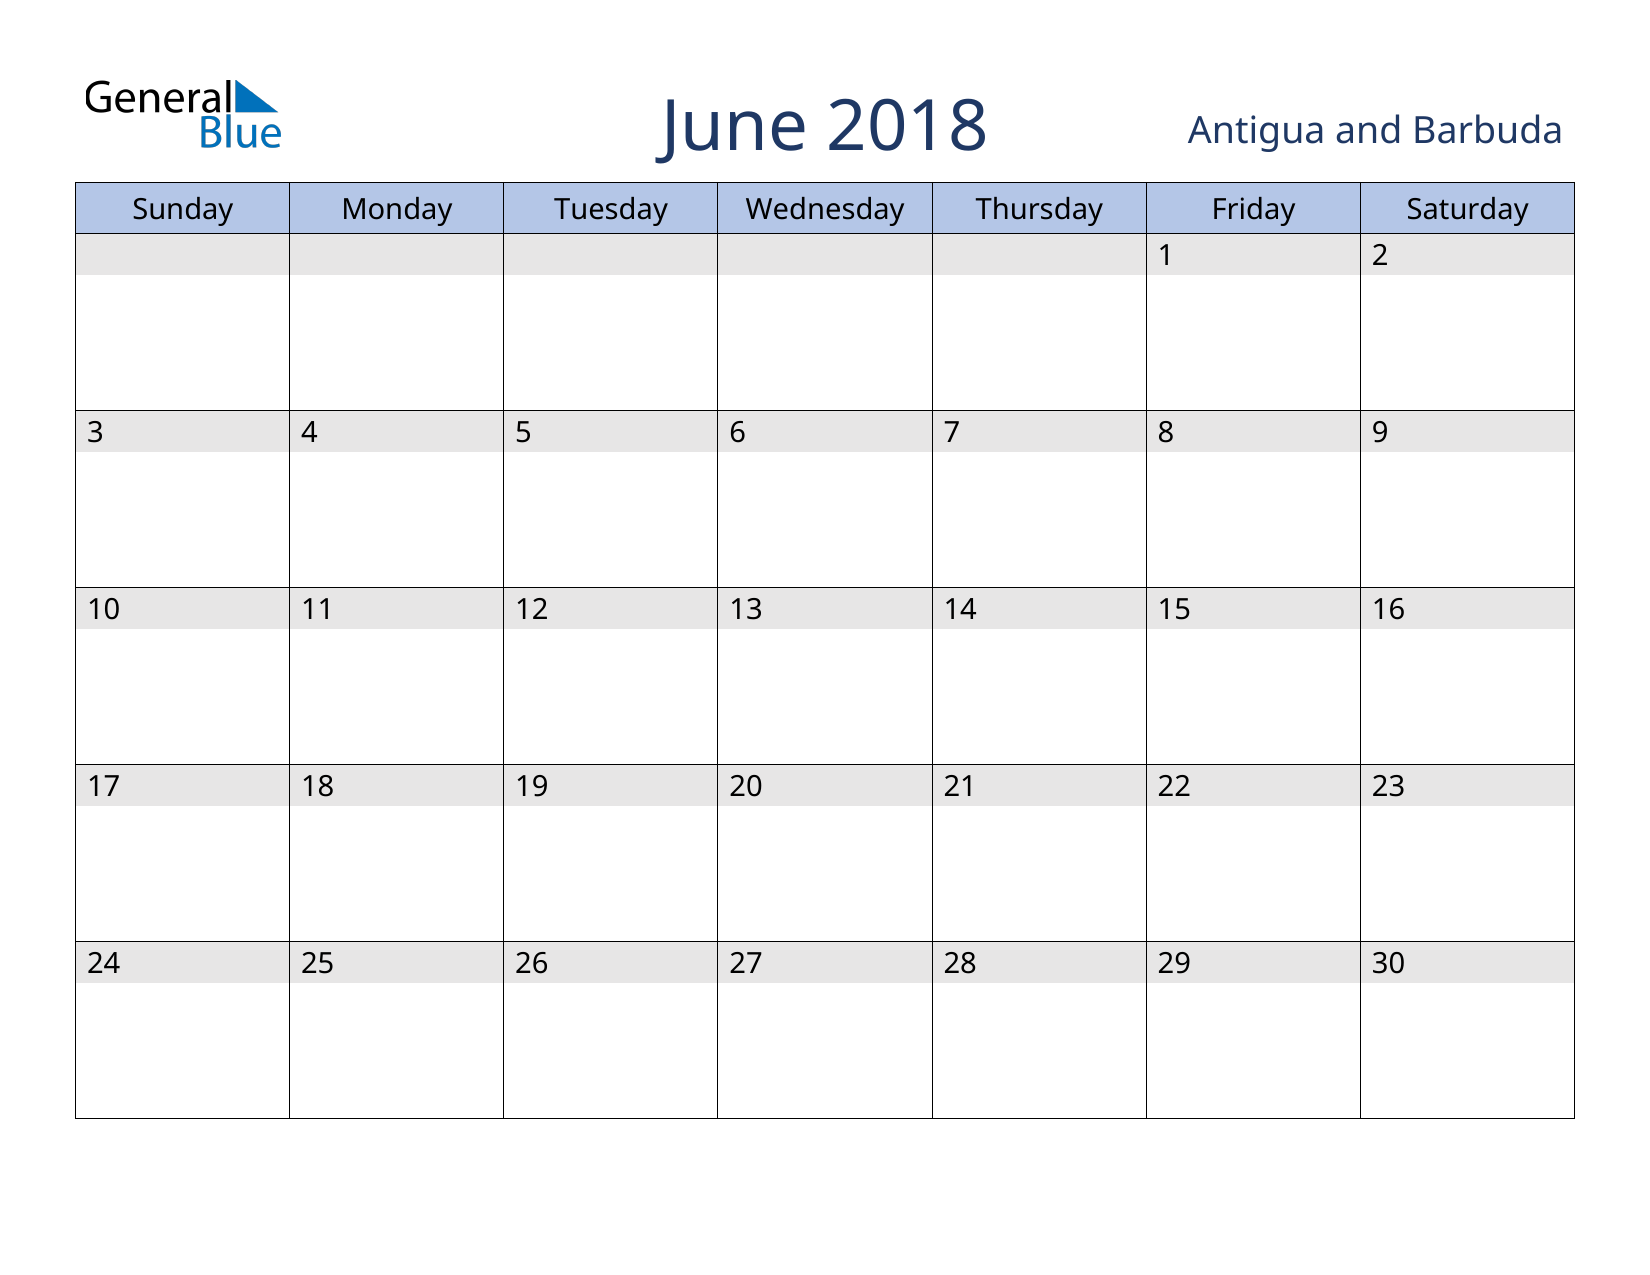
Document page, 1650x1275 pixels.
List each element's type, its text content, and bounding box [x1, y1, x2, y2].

table_cell [76, 452, 289, 587]
table_cell 5 [504, 411, 717, 452]
table_cell [718, 983, 932, 1118]
table_cell [933, 629, 1146, 764]
table_cell 25 [290, 942, 503, 983]
table_cell [504, 275, 717, 410]
table_cell 28 [933, 942, 1146, 983]
table_cell [76, 983, 289, 1118]
table_cell [1361, 983, 1574, 1118]
table_cell 6 [718, 411, 932, 452]
table_cell [1147, 629, 1360, 764]
table_cell Thursday [933, 183, 1146, 233]
table_cell 14 [933, 588, 1146, 629]
table_cell Monday [290, 183, 503, 233]
table_cell [1361, 629, 1574, 764]
table_cell 7 [933, 411, 1146, 452]
table_cell [933, 275, 1146, 410]
table_cell [1361, 275, 1574, 410]
table_cell 3 [76, 411, 289, 452]
table_cell [504, 983, 717, 1118]
table_cell 30 [1361, 942, 1574, 983]
table_cell 10 [76, 588, 289, 629]
table_cell [718, 452, 932, 587]
table_cell [1361, 452, 1574, 587]
table_cell Sunday [76, 183, 289, 233]
table_cell [933, 234, 1146, 275]
table_cell 20 [718, 765, 932, 806]
table_cell [718, 629, 932, 764]
table_cell Tuesday [504, 183, 717, 233]
table_cell 1 [1147, 234, 1360, 275]
table_cell [1147, 452, 1360, 587]
table_cell 21 [933, 765, 1146, 806]
table_cell 24 [76, 942, 289, 983]
table_cell 13 [718, 588, 932, 629]
table_cell [76, 629, 289, 764]
table_cell [504, 629, 717, 764]
table_cell 11 [290, 588, 503, 629]
table_cell [718, 806, 932, 941]
table_cell 2 [1361, 234, 1574, 275]
table_cell [290, 275, 503, 410]
table_header Antigua and Barbuda [1146, 75, 1574, 182]
table_cell 22 [1147, 765, 1360, 806]
table_cell 17 [76, 765, 289, 806]
table_cell [504, 806, 717, 941]
table_cell [290, 452, 503, 587]
table_cell [76, 806, 289, 941]
table_cell 26 [504, 942, 717, 983]
table_cell [1147, 275, 1360, 410]
table_cell [290, 983, 503, 1118]
table_cell [933, 983, 1146, 1118]
table_cell Friday [1147, 183, 1360, 233]
table_cell 9 [1361, 411, 1574, 452]
table_cell [1361, 806, 1574, 941]
table_cell [76, 275, 289, 410]
table_header June 2018 [504, 75, 1146, 182]
table_header [76, 75, 503, 182]
table_cell [718, 234, 932, 275]
table_cell [933, 452, 1146, 587]
table_cell [718, 275, 932, 410]
table_cell [933, 806, 1146, 941]
table_cell [1147, 806, 1360, 941]
table_cell 4 [290, 411, 503, 452]
table_cell [290, 806, 503, 941]
table_cell 18 [290, 765, 503, 806]
table_cell [1147, 983, 1360, 1118]
table_cell [290, 629, 503, 764]
table_cell 15 [1147, 588, 1360, 629]
table_cell Saturday [1361, 183, 1574, 233]
table_cell 16 [1361, 588, 1574, 629]
table_cell 19 [504, 765, 717, 806]
table_cell 12 [504, 588, 717, 629]
table_cell 29 [1147, 942, 1360, 983]
table_cell [76, 234, 289, 275]
picture [86, 80, 281, 148]
table_cell Wednesday [718, 183, 932, 233]
table_cell 27 [718, 942, 932, 983]
table_cell [504, 234, 717, 275]
table_cell [504, 452, 717, 587]
table_cell [290, 234, 503, 275]
table_cell 8 [1147, 411, 1360, 452]
table_cell 23 [1361, 765, 1574, 806]
